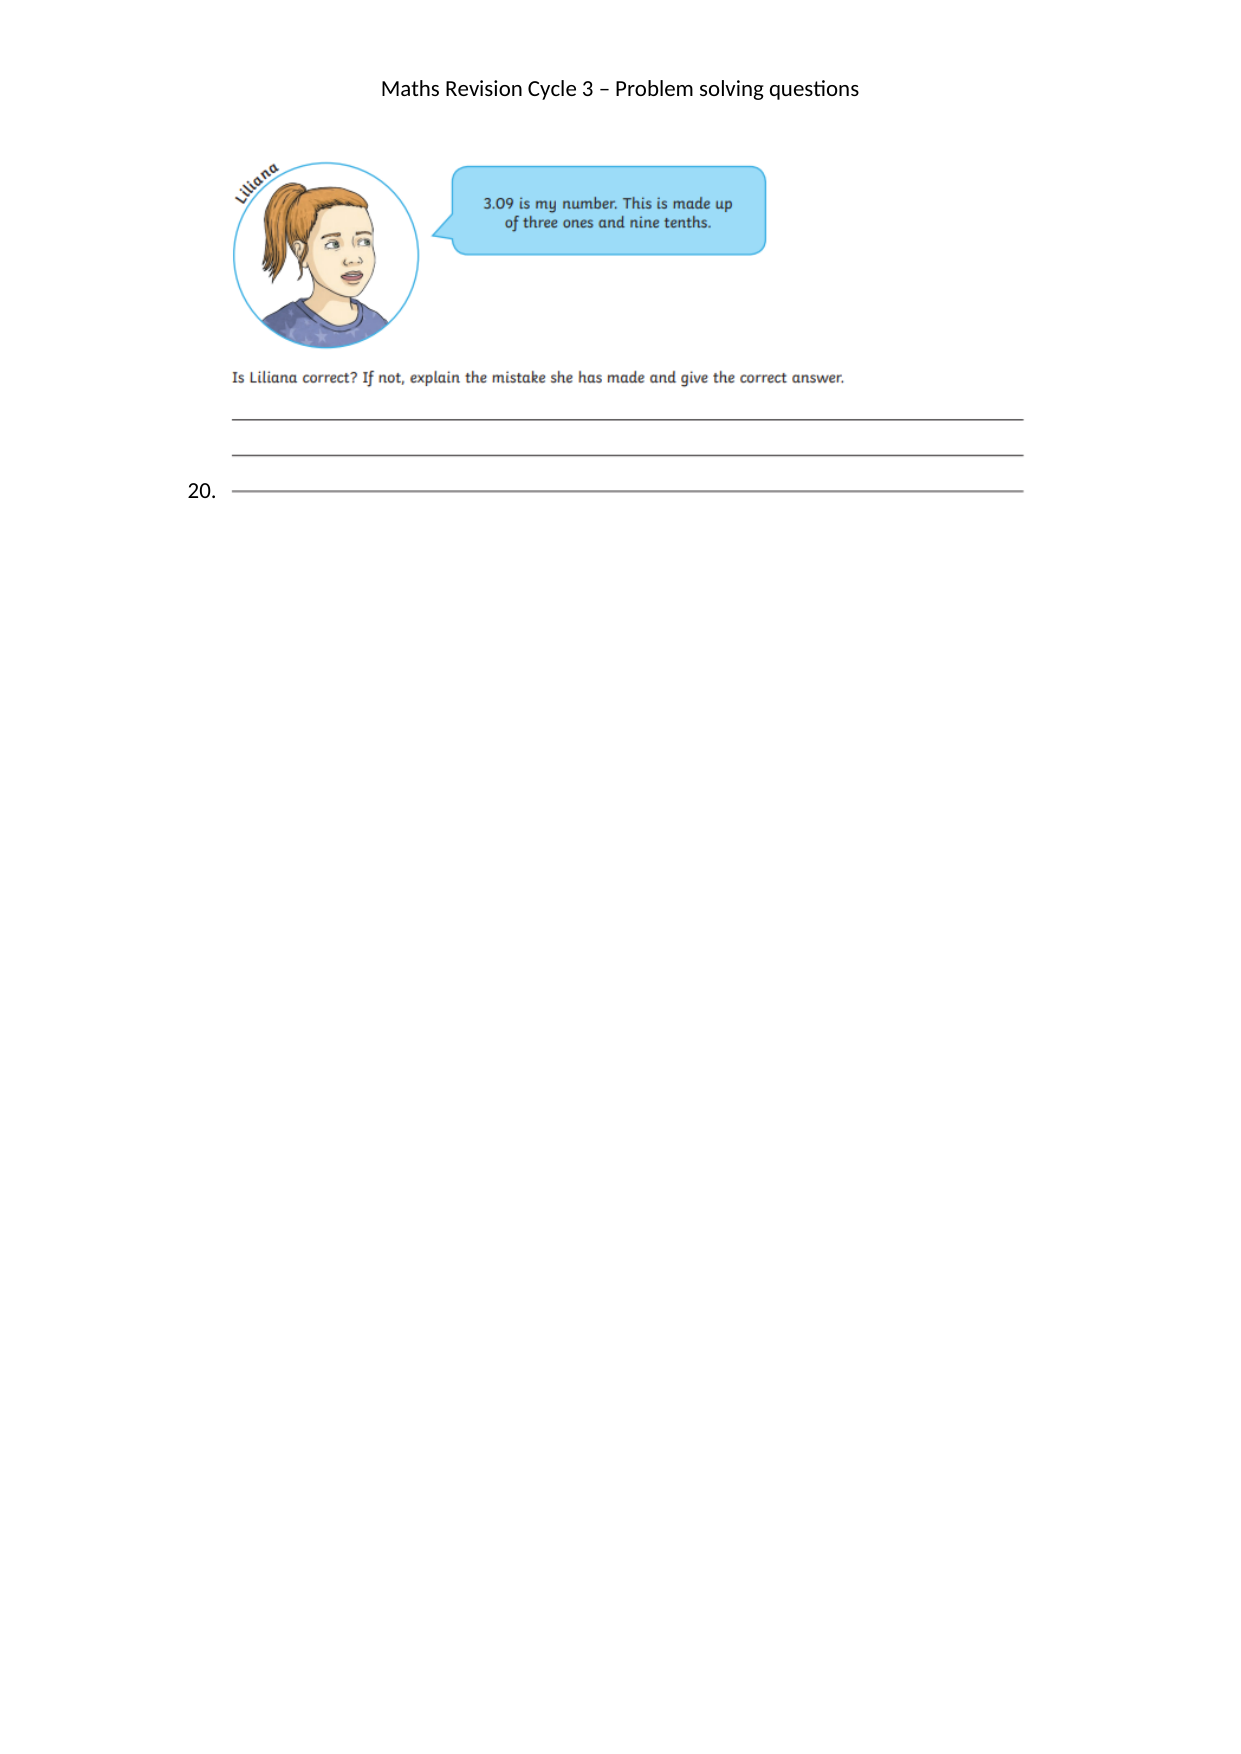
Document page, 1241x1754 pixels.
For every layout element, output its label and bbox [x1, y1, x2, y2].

picture [225, 150, 1033, 499]
